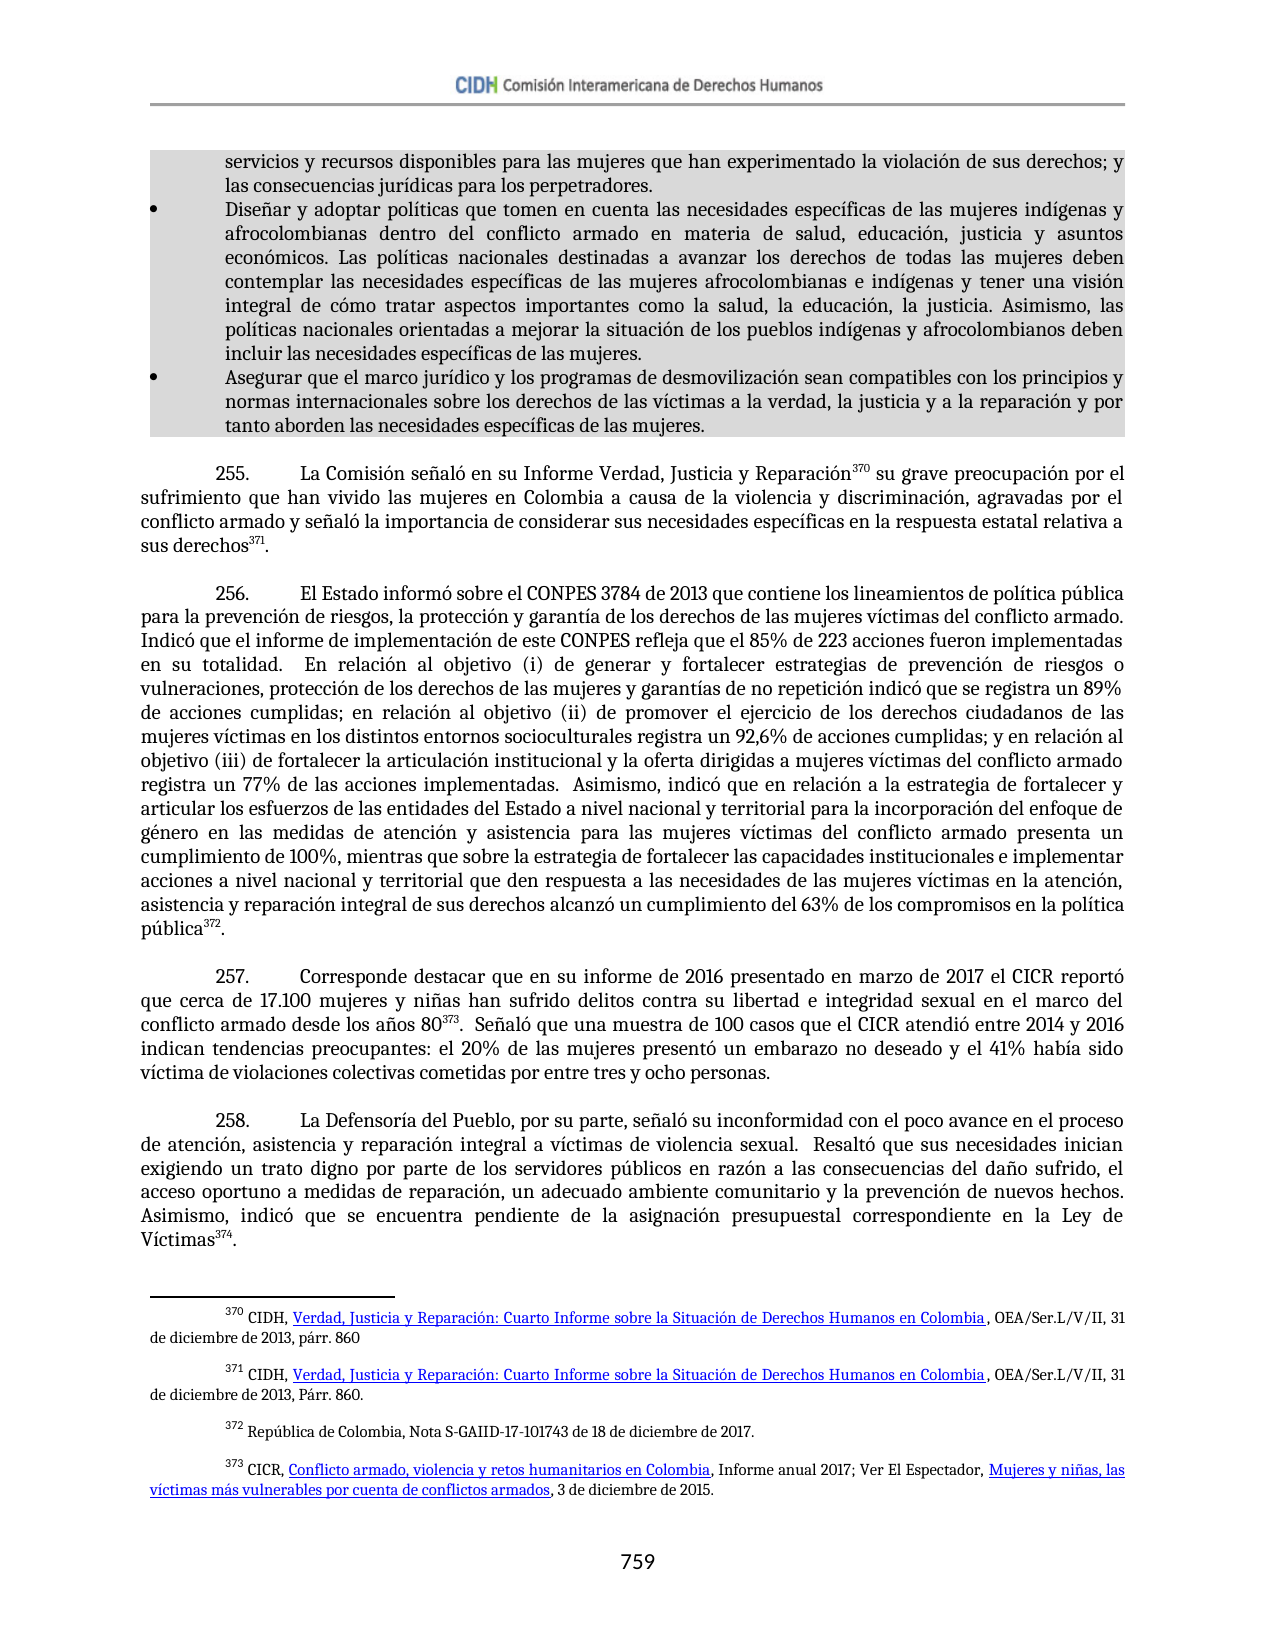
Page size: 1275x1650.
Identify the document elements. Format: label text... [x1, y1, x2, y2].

picture [449, 75, 826, 96]
list La Comisión señaló en su Informe Verdad, Justicia y Reparación su grave preocupación por el sufrimiento que han vivido las mujeres en Colombia a causa de la violencia y discriminación, agravadas por el conflicto armado y señaló la importancia de considerar sus necesidades específicas en la respuesta estatal relativa a sus derechos. [141, 461, 1125, 557]
list Diseñar y adoptar políticas que tomen en cuenta las necesidades específicas de las mujeres indígenas y afrocolombianas dentro del conflicto armado en materia de salud, educación, justicia y asuntos económicos. Las políticas nacionales destinadas a avanzar los derechos de todas las mujeres deben contemplar las necesidades específicas de las mujeres afrocolombianas e indígenas y tener una visión integral de cómo tratar aspectos importantes como la salud, la educación, la justicia. Asimismo, las políticas nacionales orientadas a mejorar la situación de los pueblos indígenas y afrocolombianos deben incluir las necesidades específicas de las mujeres. [150, 198, 1125, 366]
list La Defensoría del Pueblo, por su parte, señaló su inconformidad con el poco avance en el proceso de atención, asistencia y reparación integral a víctimas de violencia sexual. Resaltó que sus necesidades inician exigiendo un trato digno por parte de los servidores públicos en razón a las consecuencias del daño sufrido, el acceso oportuno a medidas de reparación, un adecuado ambiente comunitario y la prevención de nuevos hechos. Asimismo, indicó que se encuentra pendiente de la asignación presupuestal correspondiente en la Ley de Víctimas. [141, 1108, 1125, 1252]
list Corresponde destacar que en su informe de 2016 presentado en marzo de 2017 el CICR reportó que cerca de 17.100 mujeres y niñas han sufrido delitos contra su libertad e integridad sexual en el marco del conflicto armado desde los años 80. Señaló que una muestra de 100 casos que el CICR atendió entre 2014 y 2016 indican tendencias preocupantes: el 20% de las mujeres presentó un embarazo no deseado y el 41% había sido víctima de violaciones colectivas cometidas por entre tres y ocho personas. [141, 964, 1125, 1084]
list Implementar medidas y campañas de difusión destinadas al público en general sobre el deber de respetar los derechos de las mujeres, en materia civil, política, económica, social, cultura, sexual y reproductiva; los servicios y recursos disponibles para las mujeres que han experimentado la violación de sus derechos; y las consecuencias jurídicas para los perpetradores. [150, 150, 1125, 198]
list El Estado informó sobre el CONPES 3784 de 2013 que contiene los lineamientos de política pública para la prevención de riesgos, la protección y garantía de los derechos de las mujeres víctimas del conflicto armado. Indicó que el informe de implementación de este CONPES refleja que el 85% de 223 acciones fueron implementadas en su totalidad. En relación al objetivo (i) de generar y fortalecer estrategias de prevención de riesgos o vulneraciones, protección de los derechos de las mujeres y garantías de no repetición indicó que se registra un 89% de acciones cumplidas; en relación al objetivo (ii) de promover el ejercicio de los derechos ciudadanos de las mujeres víctimas en los distintos entornos socioculturales registra un 92,6% de acciones cumplidas; y en relación al objetivo (iii) de fortalecer la articulación institucional y la oferta dirigidas a mujeres víctimas del conflicto armado registra un 77% de las acciones implementadas. Asimismo, indicó que en relación a la estrategia de fortalecer y articular los esfuerzos de las entidades del Estado a nivel nacional y territorial para la incorporación del enfoque de género en las medidas de atención y asistencia para las mujeres víctimas del conflicto armado presenta un cumplimiento de 100%, mientras que sobre la estrategia de fortalecer las capacidades institucionales e implementar acciones a nivel nacional y territorial que den respuesta a las necesidades de las mujeres víctimas en la atención, asistencia y reparación integral de sus derechos alcanzó un cumplimiento del 63% de los compromisos en la política pública. [141, 581, 1125, 941]
list Asegurar que el marco jurídico y los programas de desmovilización sean compatibles con los principios y normas internacionales sobre los derechos de las víctimas a la verdad, la justicia y a la reparación y por tanto aborden las necesidades específicas de las mujeres. [150, 366, 1125, 437]
